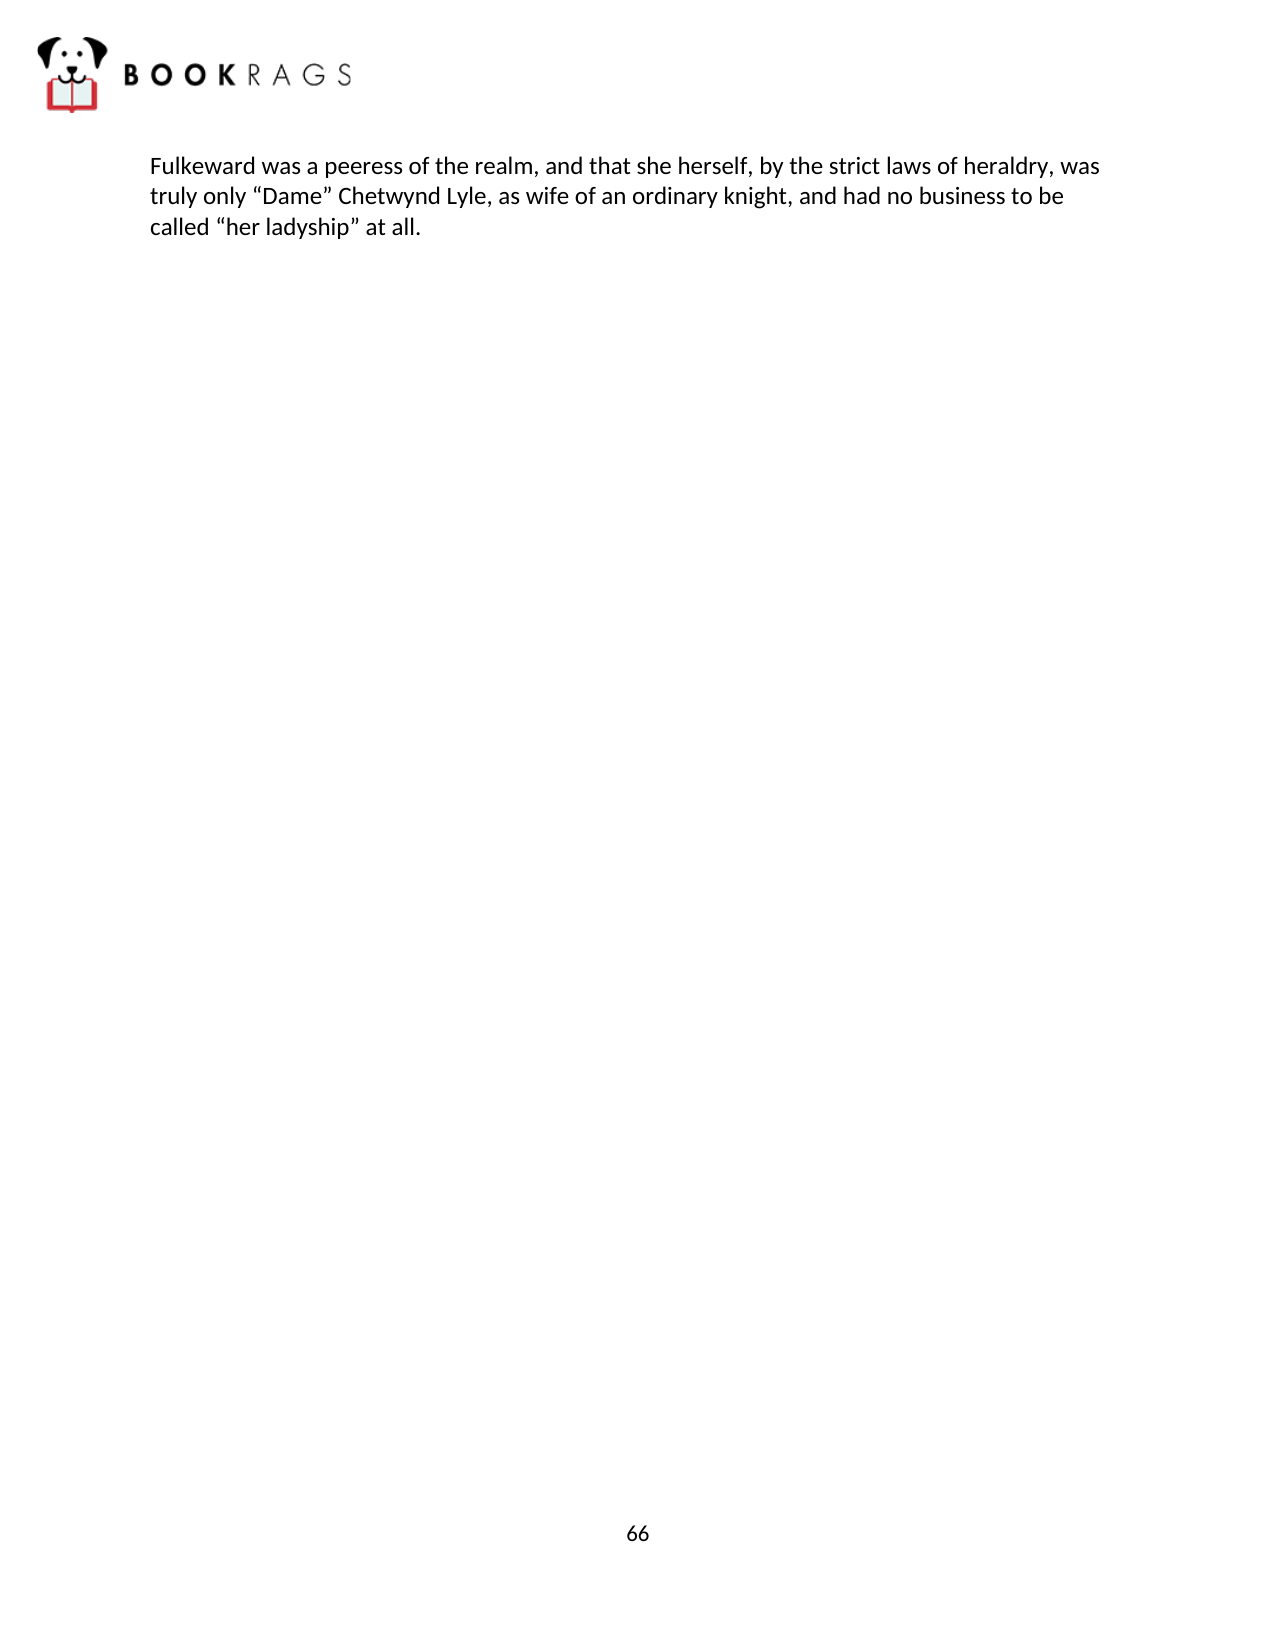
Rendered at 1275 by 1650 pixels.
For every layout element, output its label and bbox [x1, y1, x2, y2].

text [150, 150, 1125, 242]
picture [37, 37, 351, 113]
